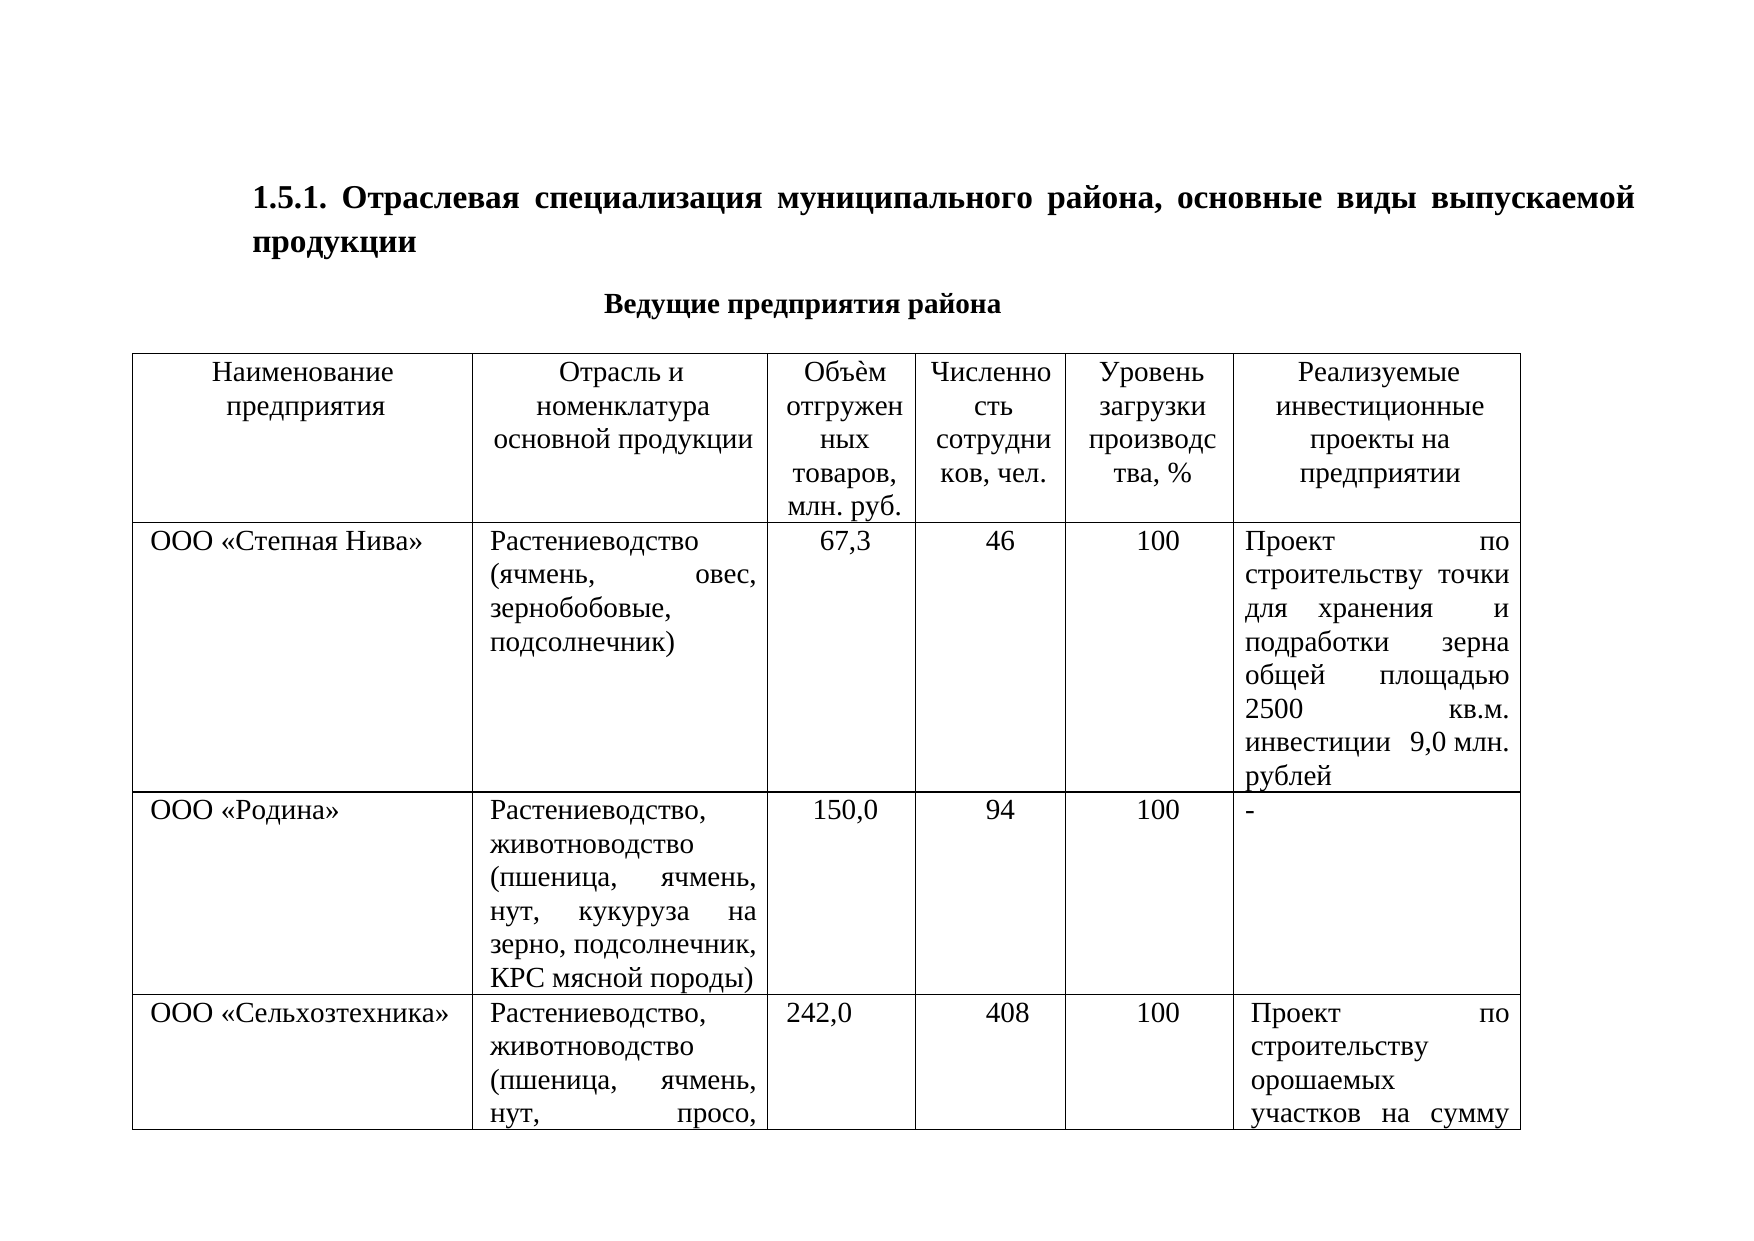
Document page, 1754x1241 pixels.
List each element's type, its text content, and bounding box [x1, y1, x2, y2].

table_cell 67,3 [768, 523, 915, 791]
table_cell 100 [1066, 793, 1233, 994]
table_header Наименование предприятия [133, 354, 472, 522]
table_cell 94 [916, 793, 1065, 994]
table_cell - [1234, 793, 1520, 994]
table_cell 408 [916, 995, 1065, 1129]
table_header Реализуемые инвестиционные проекты на предприятии [1234, 354, 1520, 522]
table_cell 150,0 [768, 793, 915, 994]
table_header Объѐм отгруженных товаров, млн. руб. [768, 354, 915, 522]
table_cell 100 [1066, 995, 1233, 1129]
table_cell 100 [1066, 523, 1233, 791]
table_cell ООО «Родина» [133, 793, 472, 994]
table_header Численность сотрудников, чел. [916, 354, 1065, 522]
table_header Уровень загрузки производства, % [1066, 354, 1233, 522]
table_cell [133, 995, 472, 1129]
list 1.5.1. Отраслевая специализация муниципального района, основные виды выпускаемой продукции [252, 177, 1636, 260]
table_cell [1234, 995, 1520, 1129]
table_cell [473, 995, 767, 1129]
text Ведущие предприятия района [487, 286, 1636, 320]
table_cell Растениеводство, животноводство (пшеница, ячмень, нут, кукуруза на зерно, подсолнечник, КРС мясной породы) [473, 793, 767, 994]
table_cell Растениеводство (ячмень, овес, зернобобовые, подсолнечник) [473, 523, 767, 791]
table_cell 242,0 [768, 995, 915, 1129]
table_cell Проект по строительству точки для хранения и подработки зерна общей площадью 2500 кв.м. инвестиции 9,0 млн. рублей [1234, 523, 1520, 791]
table_cell ООО «Степная Нива» [133, 523, 472, 791]
table_header Отрасль и номенклатура основной продукции [473, 354, 767, 522]
table_cell 46 [916, 523, 1065, 791]
